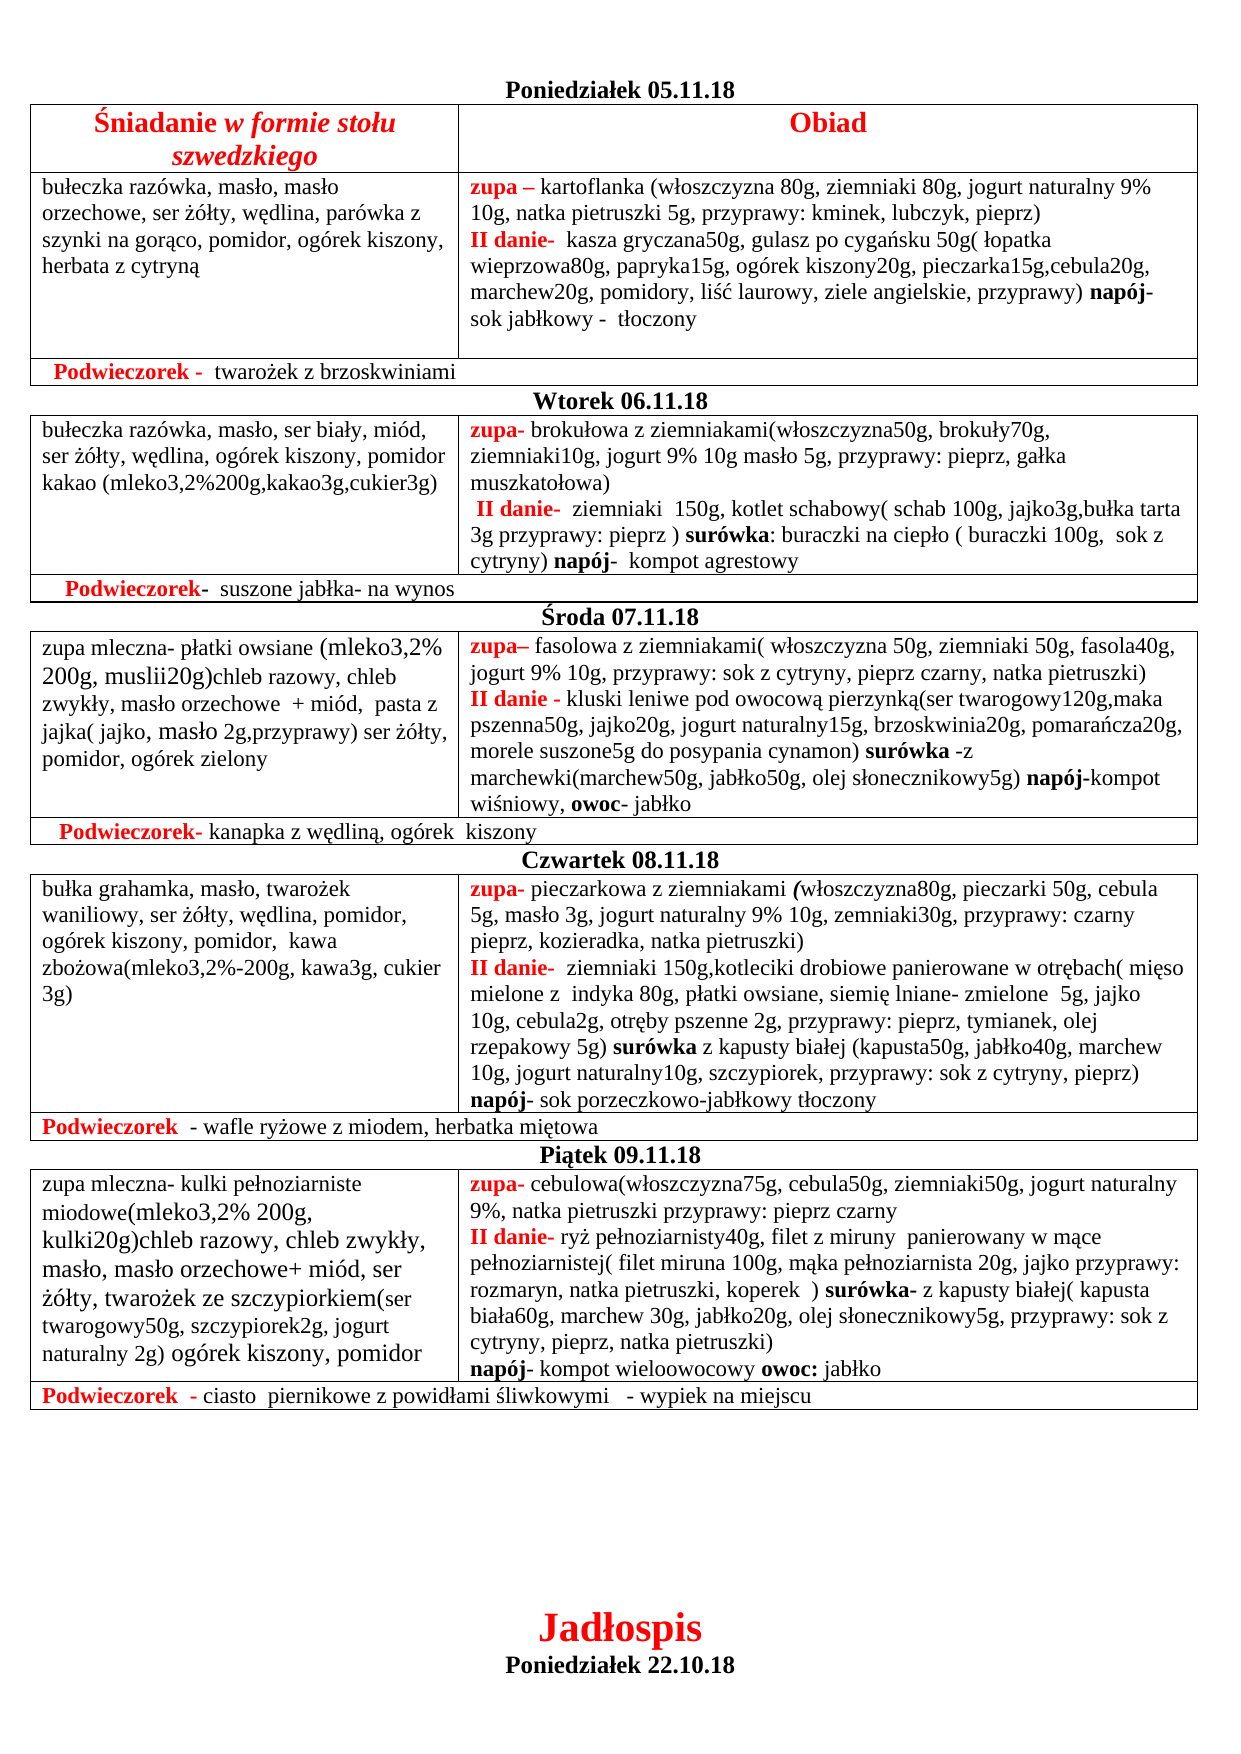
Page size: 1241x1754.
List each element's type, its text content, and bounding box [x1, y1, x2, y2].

table_header zupa mleczna- kulki pełnoziarniste miodowe(mleko3,2% 200g, kulki20g)chleb razowy, chleb zwykły, masło, masło orzechowe+ miód, ser żółty, twarożek ze szczypiorkiem(ser twarogowy50g, szczypiorek2g, jogurt naturalny 2g) ogórek kiszony, pomidor [31, 1170, 458, 1381]
table_cell Podwieczorek - ciasto piernikowe z powidłami śliwkowymi - wypiek na miejscu [31, 1382, 1197, 1408]
table_header Śniadanie w formie stołu szwedzkiego [31, 105, 458, 172]
table_cell zupa – kartoflanka (włoszczyzna 80g, ziemniaki 80g, jogurt naturalny 9% 10g, natka pietruszki 5g, przyprawy: kminek, lubczyk, pieprz) II danie- kasza gryczana50g, gulasz po cygańsku 50g( łopatka wieprzowa80g, papryka15g, ogórek kiszony20g, pieczarka15g,cebula20g, marchew20g, pomidory, liść laurowy, ziele angielskie, przyprawy) napój- sok jabłkowy - tłoczony [459, 173, 1197, 357]
text Środa 07.11.18 [75, 603, 1165, 631]
table_header bułka grahamka, masło, twarożek waniliowy, ser żółty, wędlina, pomidor, ogórek kiszony, pomidor, kawa zbożowa(mleko3,2%-200g, kawa3g, cukier 3g) [31, 875, 458, 1112]
table_header zupa- cebulowa(włoszczyzna75g, cebula50g, ziemniaki50g, jogurt naturalny 9%, natka pietruszki przyprawy: pieprz czarny II danie- ryż pełnoziarnisty40g, filet z miruny panierowany w mące pełnoziarnistej( filet miruna 100g, mąka pełnoziarnista 20g, jajko przyprawy: rozmaryn, natka pietruszki, koperek ) surówka- z kapusty białej( kapusta biała60g, marchew 30g, jabłko20g, olej słonecznikowy5g, przyprawy: sok z cytryny, pieprz, natka pietruszki) napój- kompot wieloowocowy owoc: jabłko [459, 1170, 1197, 1381]
text Poniedziałek 05.11.18 [75, 75, 1165, 104]
table_cell Podwieczorek - twarożek z brzoskwiniami [31, 359, 1197, 385]
table_header zupa mleczna- płatki owsiane (mleko3,2% 200g, muslii20g)chleb razowy, chleb zwykły, masło orzechowe + miód, pasta z jajka( jajko, masło 2g,przyprawy) ser żółty, pomidor, ogórek zielony [31, 632, 458, 817]
table_header zupa- pieczarkowa z ziemniakami (włoszczyzna80g, pieczarki 50g, cebula 5g, masło 3g, jogurt naturalny 9% 10g, zemniaki30g, przyprawy: czarny pieprz, kozieradka, natka pietruszki) II danie- ziemniaki 150g,kotleciki drobiowe panierowane w otrębach( mięso mielone z indyka 80g, płatki owsiane, siemię lniane- zmielone 5g, jajko 10g, cebula2g, otręby pszenne 2g, przyprawy: pieprz, tymianek, olej rzepakowy 5g) surówka z kapusty białej (kapusta50g, jabłko40g, marchew 10g, jogurt naturalny10g, szczypiorek, przyprawy: sok z cytryny, pieprz) napój- sok porzeczkowo-jabłkowy tłoczony [459, 875, 1197, 1112]
table_header zupa- brokułowa z ziemniakami(włoszczyzna50g, brokuły70g, ziemniaki10g, jogurt 9% 10g masło 5g, przyprawy: pieprz, gałka muszkatołowa) II danie- ziemniaki 150g, kotlet schabowy( schab 100g, jajko3g,bułka tarta 3g przyprawy: pieprz ) surówka: buraczki na ciepło ( buraczki 100g, sok z cytryny) napój- kompot agrestowy [459, 416, 1197, 574]
text Czwartek 08.11.18 [75, 845, 1165, 874]
table_header Obiad [459, 105, 1197, 172]
text Poniedziałek 22.10.18 [75, 1650, 1165, 1679]
table_cell Podwieczorek- kanapka z wędliną, ogórek kiszony [31, 818, 1197, 844]
table_cell bułeczka razówka, masło, masło orzechowe, ser żółty, wędlina, parówka z szynki na gorąco, pomidor, ogórek kiszony, herbata z cytryną [31, 173, 458, 357]
table_cell Podwieczorek- suszone jabłka- na wynos [31, 575, 1197, 601]
table_cell Podwieczorek - wafle ryżowe z miodem, herbatka miętowa [31, 1113, 1197, 1139]
text Jadłospis [75, 1602, 1165, 1650]
text Piątek 09.11.18 [75, 1141, 1165, 1169]
table_header zupa– fasolowa z ziemniakami( włoszczyzna 50g, ziemniaki 50g, fasola40g, jogurt 9% 10g, przyprawy: sok z cytryny, pieprz czarny, natka pietruszki) II danie - kluski leniwe pod owocową pierzynką(ser twarogowy120g,maka pszenna50g, jajko20g, jogurt naturalny15g, brzoskwinia20g, pomarańcza20g, morele suszone5g do posypania cynamon) surówka -z marchewki(marchew50g, jabłko50g, olej słonecznikowy5g) napój-kompot wiśniowy, owoc- jabłko [459, 632, 1197, 817]
text Wtorek 06.11.18 [75, 386, 1165, 415]
table_header bułeczka razówka, masło, ser biały, miód, ser żółty, wędlina, ogórek kiszony, pomidor kakao (mleko3,2%200g,kakao3g,cukier3g) [31, 416, 458, 574]
